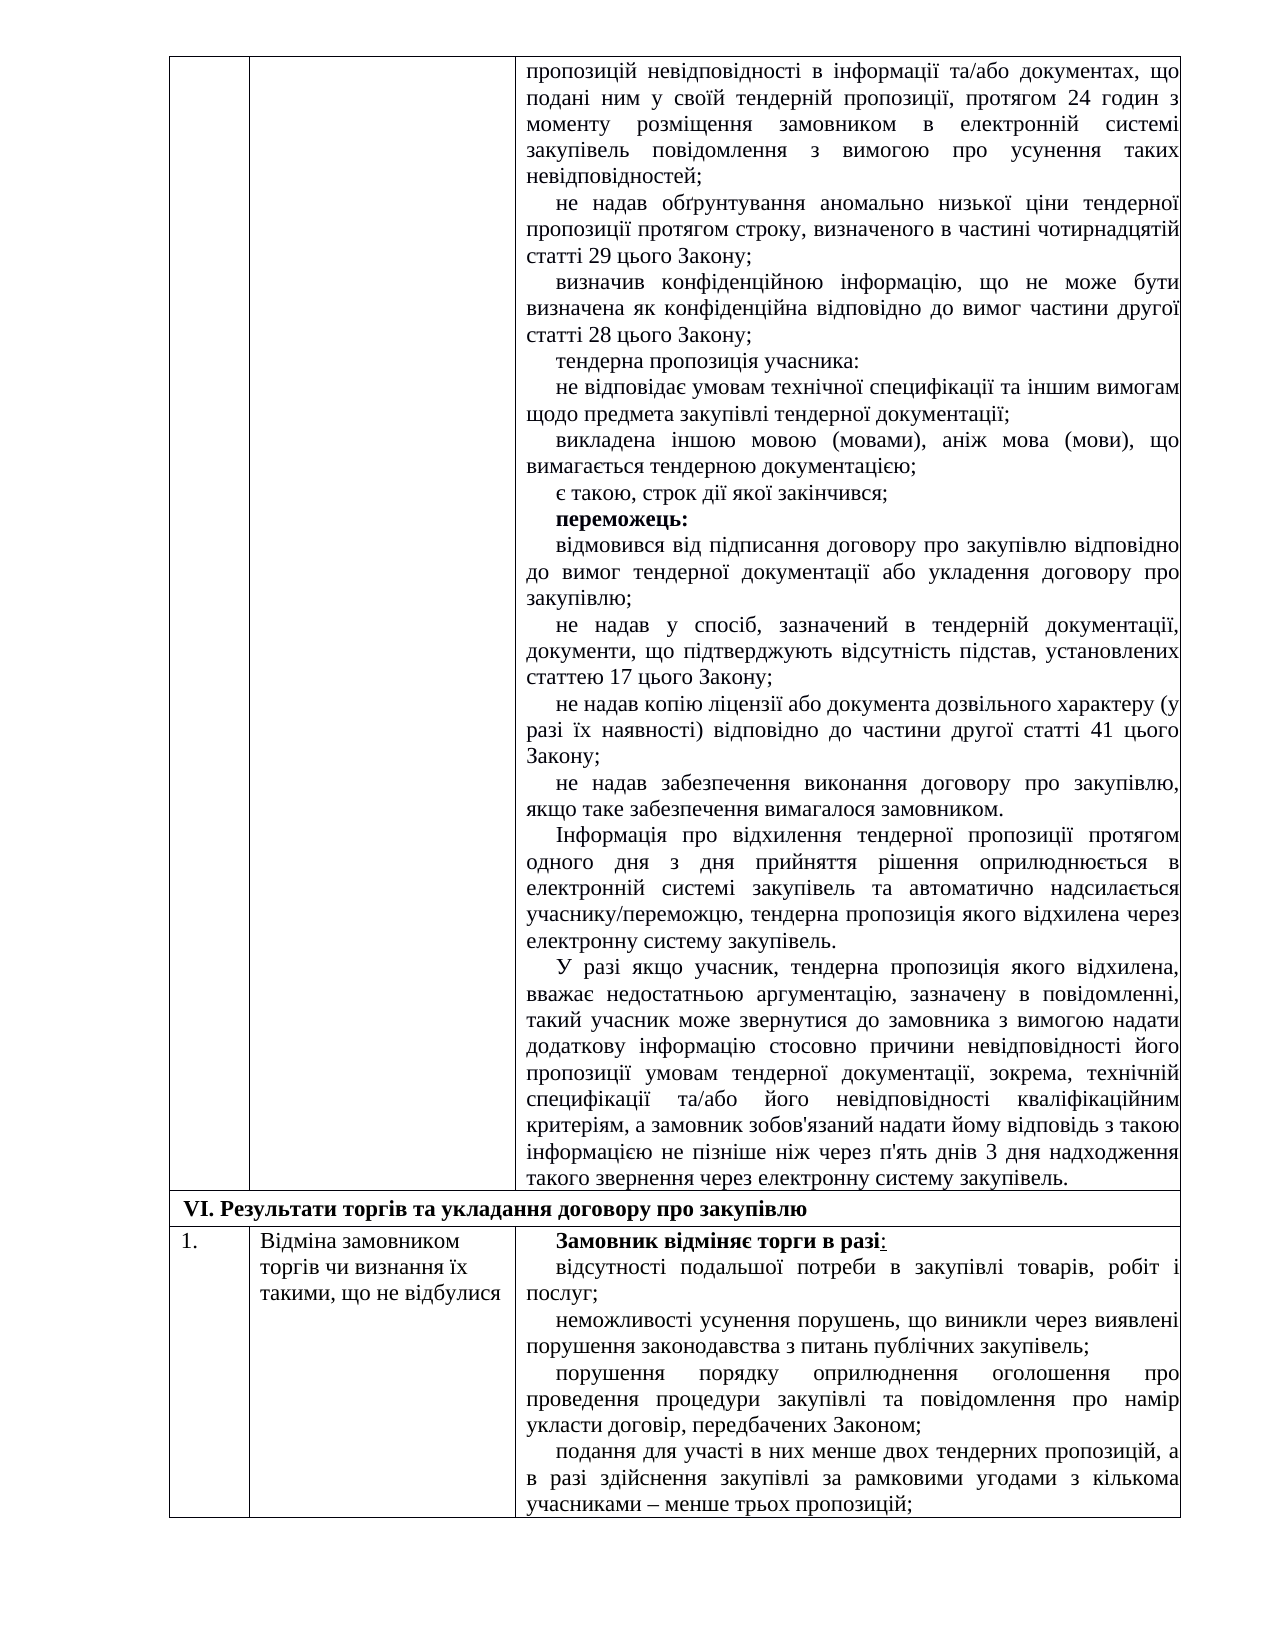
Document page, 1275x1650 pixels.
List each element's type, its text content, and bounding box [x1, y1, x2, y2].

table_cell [516, 1227, 1180, 1517]
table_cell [250, 1227, 515, 1517]
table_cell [516, 57, 1180, 1190]
table_cell VІ. Результати торгів та укладання договору про закупівлю [170, 1191, 1180, 1226]
table_cell 1. [170, 1227, 249, 1517]
table_cell 3 [170, 57, 249, 1190]
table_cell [250, 57, 515, 1190]
